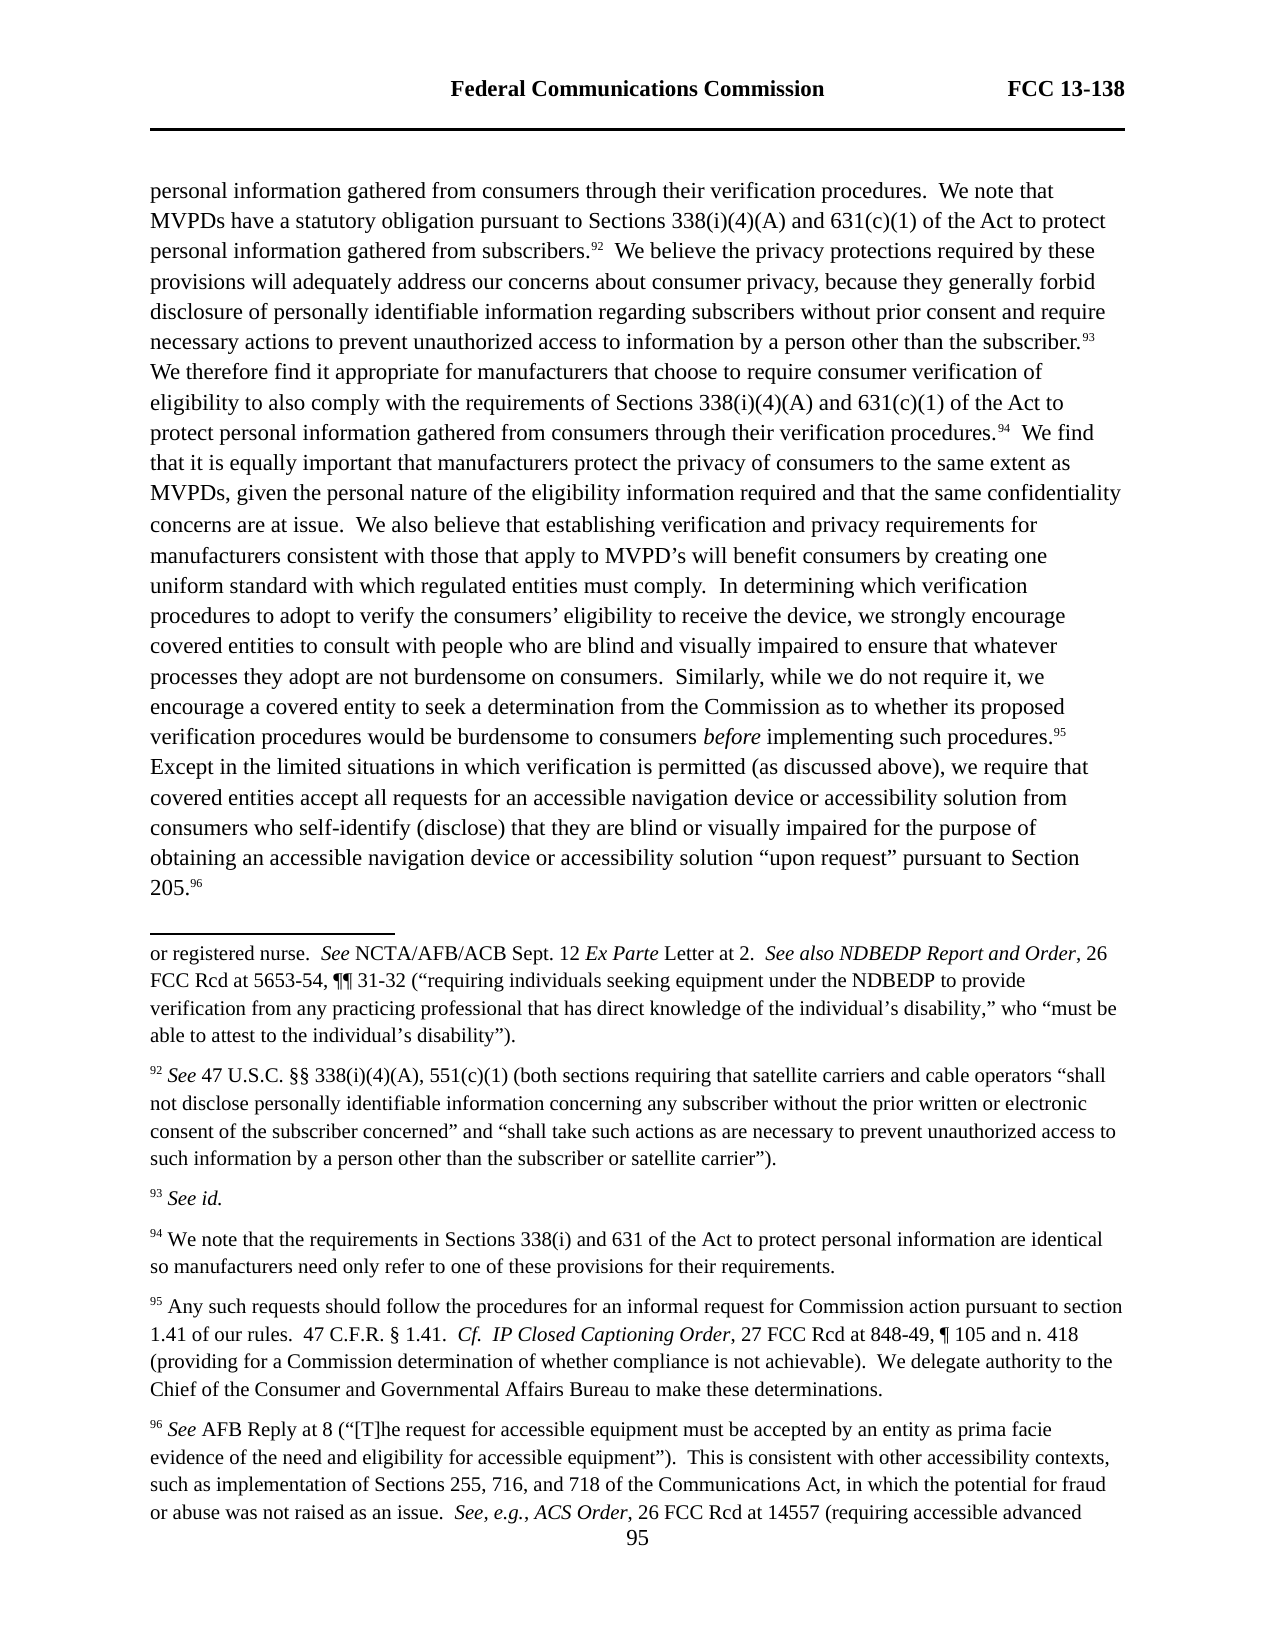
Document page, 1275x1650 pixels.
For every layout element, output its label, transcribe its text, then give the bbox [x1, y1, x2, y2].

text As a general matter, we will not allow covered entities to require consumer verification of eligibility as an individual who is blind or visually impaired prior to the provision of accessible equipment. There is consensus in the record, however, that verification of eligibility should be permitted in certain limited situations. We will allow covered entities to verify that a consumer requesting an accessible navigation device or accessibility solution pursuant to Section 205 is eligible for such equipment when the covered entity chooses to rely on an accessibility solution that involves providing the consumer with sophisticated equipment and/or services at a price that is lower than that offered to the general public because the entity is relying on this solution to meet its accessibility obligations under Section 205. NCTA, AFB, and ACB agree that MVPDs may establish reasonable verification eligibility procedures “only … in situations where an MVPD is providing the customer with an accessible solution that he or she would otherwise not be entitled to receive under his or her existing level of service and associated equipment.” For example, NCTA, AFB, and ACB state that “an MVPD might seek proof of eligibility in situations where it is providing an accessible on-screen text menu or guide via a set-top box different from (and more advanced than) the equipment that the customer is currently using to access MVPD service, or where an MVPD offers a separate accessibility solution, such as a tablet with an accessible app.” We understand that in these situations there may be sufficient risk of fraud or abuse by individuals who are not blind or visually impaired to warrant allowing verification of eligibility. With respect to proof of eligibility, covered entities must allow a consumer to provide a wide array of documentation to verify eligibility for the accessibility solution provided. In addition, they must protect personal information gathered from consumers through their verification procedures. We note that MVPDs have a statutory obligation pursuant to Sections 338(i)(4)(A) and 631(c)(1) of the Act to protect personal information gathered from subscribers. We believe the privacy protections required by these provisions will adequately address our concerns about consumer privacy, because they generally forbid disclosure of personally identifiable information regarding subscribers without prior consent and require necessary actions to prevent unauthorized access to information by a person other than the subscriber. We therefore find it appropriate for manufacturers that choose to require consumer verification of eligibility to also comply with the requirements of Sections 338(i)(4)(A) and 631(c)(1) of the Act to protect personal information gathered from consumers through their verification procedures. We find that it is equally important that manufacturers protect the privacy of consumers to the same extent as MVPDs, given the personal nature of the eligibility information required and that the same confidentiality concerns are at issue. We also believe that establishing verification and privacy requirements for manufacturers consistent with those that apply to MVPD’s will benefit consumers by creating one uniform standard with which regulated entities must comply. In determining which verification procedures to adopt to verify the consumers’ eligibility to receive the device, we strongly encourage covered entities to consult with people who are blind and visually impaired to ensure that whatever processes they adopt are not burdensome on consumers. Similarly, while we do not require it, we encourage a covered entity to seek a determination from the Commission as to whether its proposed verification procedures would be burdensome to consumers before implementing such procedures. Except in the limited situations in which verification is permitted (as discussed above), we require that covered entities accept all requests for an accessible navigation device or accessibility solution from consumers who self-identify (disclose) that they are blind or visually impaired for the purpose of obtaining an accessible navigation device or accessibility solution “upon request” pursuant to Section 205. [150, 177, 1125, 901]
